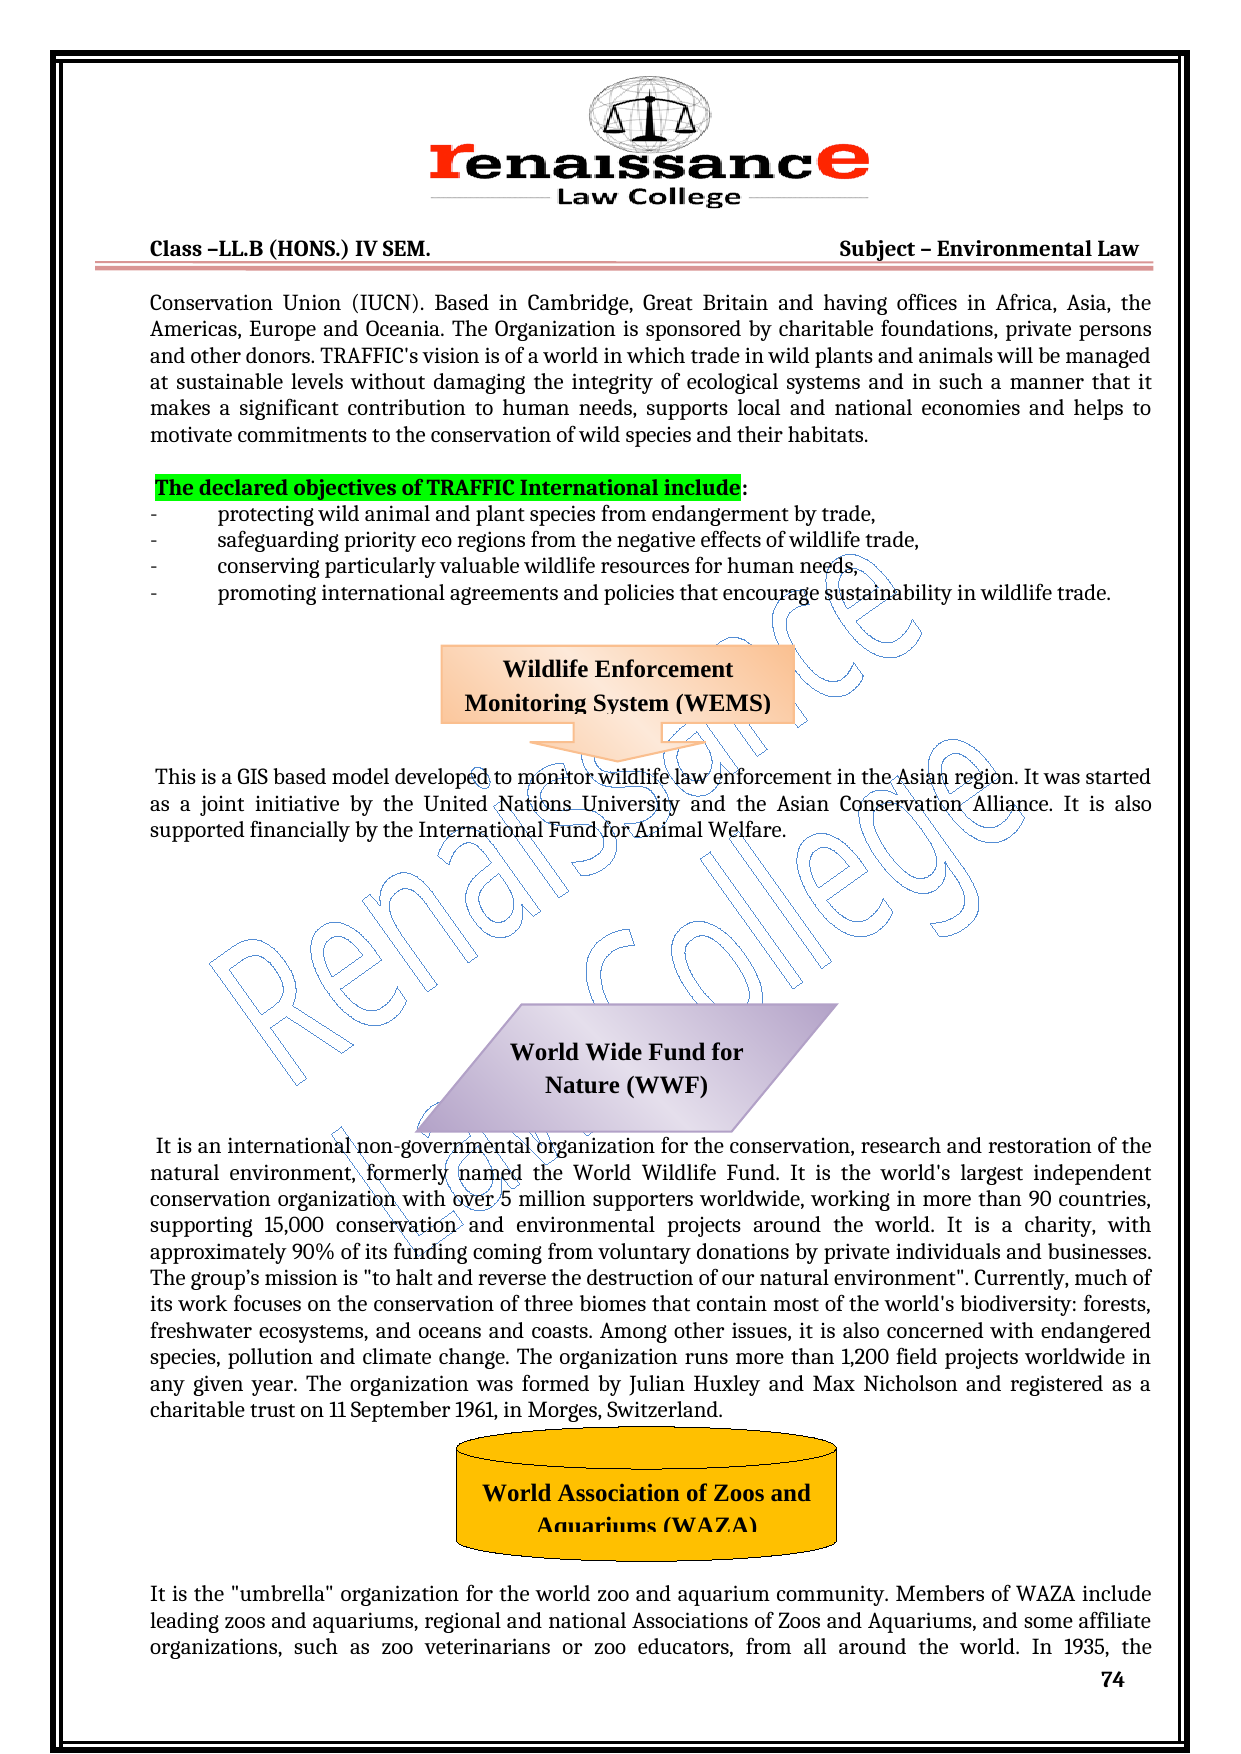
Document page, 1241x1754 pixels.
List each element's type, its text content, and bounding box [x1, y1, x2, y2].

text It is an international non-governmental organization for the conservation, research and restoration of the natural environment, formerly named the World Wildlife Fund. It is the world's largest independent conservation organization with over 5 million supporters worldwide, working in more than 90 countries, supporting 15,000 conservation and environmental projects around the world. It is a charity, with approximately 90% of its funding coming from voluntary donations by private individuals and businesses. The group’s mission is "to halt and reverse the destruction of our natural environment". Currently, much of its work focuses on the conservation of three biomes that contain most of the world's biodiversity: forests, freshwater ecosystems, and oceans and coasts. Among other issues, it is also concerned with endangered species, pollution and climate change. The organization runs more than 1,200 field projects worldwide in any given year. The organization was formed by Julian Huxley and Max Nicholson and registered as a charitable trust on 11 September 1961, in Morges, Switzerland. [150, 1133, 1153, 1423]
text This is a GIS based model developed to monitor wildlife law enforcement in the Asian region. It was started as a joint initiative by the United Nations University and the Asian Conservation Alliance. It is also supported financially by the International Fund for Animal Welfare. [150, 764, 1153, 843]
text - safeguarding priority eco regions from the negative effects of wildlife trade, [150, 527, 1153, 553]
text - promoting international agreements and policies that encourage sustainability in wildlife trade. [150, 580, 1153, 606]
picture [406, 75, 897, 209]
text The declared objectives of TRAFFIC International include: [741, 474, 1153, 501]
text - protecting wild animal and plant species from endangerment by trade, [150, 501, 1153, 527]
text - conserving particularly valuable wildlife resources for human needs, [150, 553, 1153, 580]
